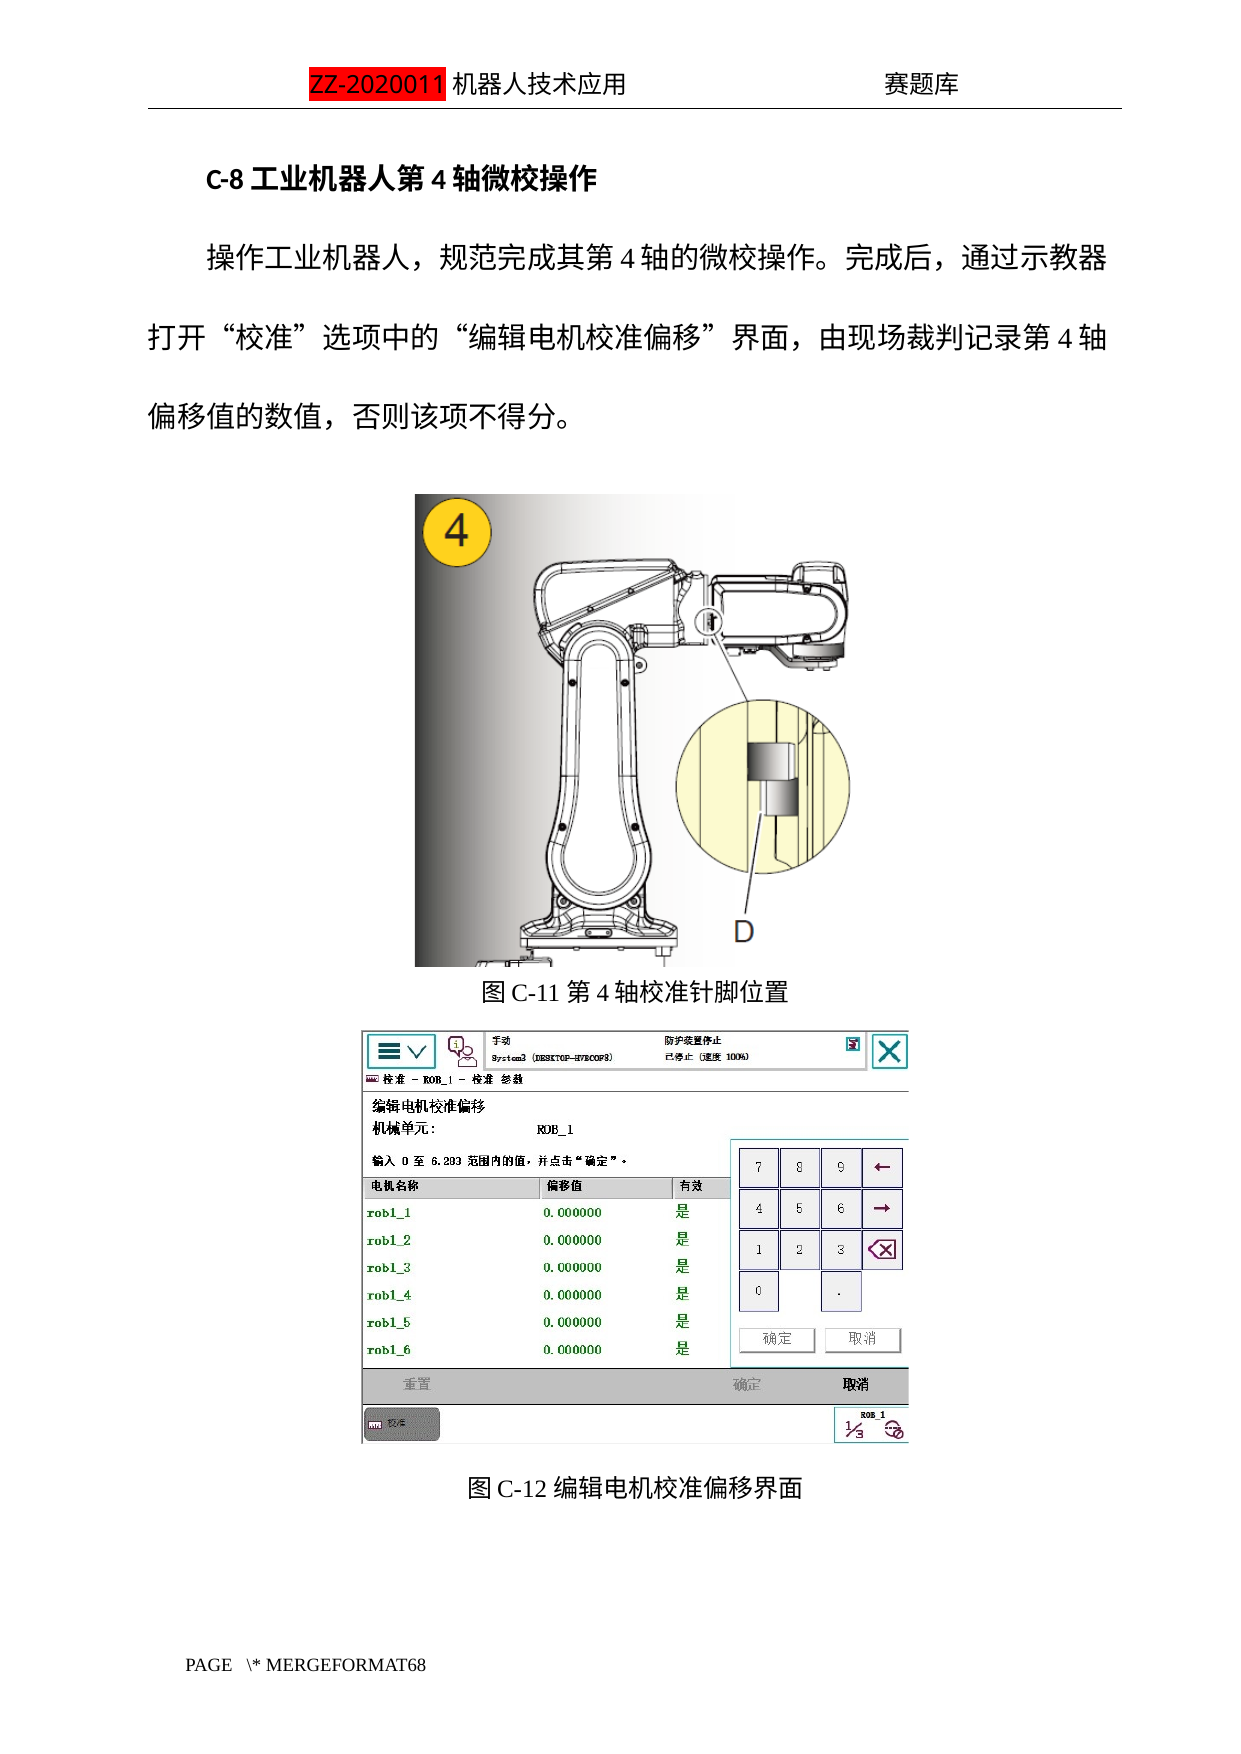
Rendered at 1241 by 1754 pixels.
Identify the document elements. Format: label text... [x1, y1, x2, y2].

text 图C-11 第4轴校准针脚位置 [148, 971, 1122, 1010]
text 图C-12 编辑电机校准偏移界面 [148, 1467, 1122, 1506]
subtitle C-8 工业机器人第4轴微校操作 [148, 137, 1122, 217]
text 操作工业机器人，规范完成其第4轴的微校操作。完成后，通过示教器打开“校准”选项中的“编辑电机校准偏移”界面，由现场裁判记录第4轴偏移值的数值，否则该项不得分。 [148, 217, 1122, 455]
picture [361, 1030, 909, 1444]
picture [414, 494, 855, 967]
